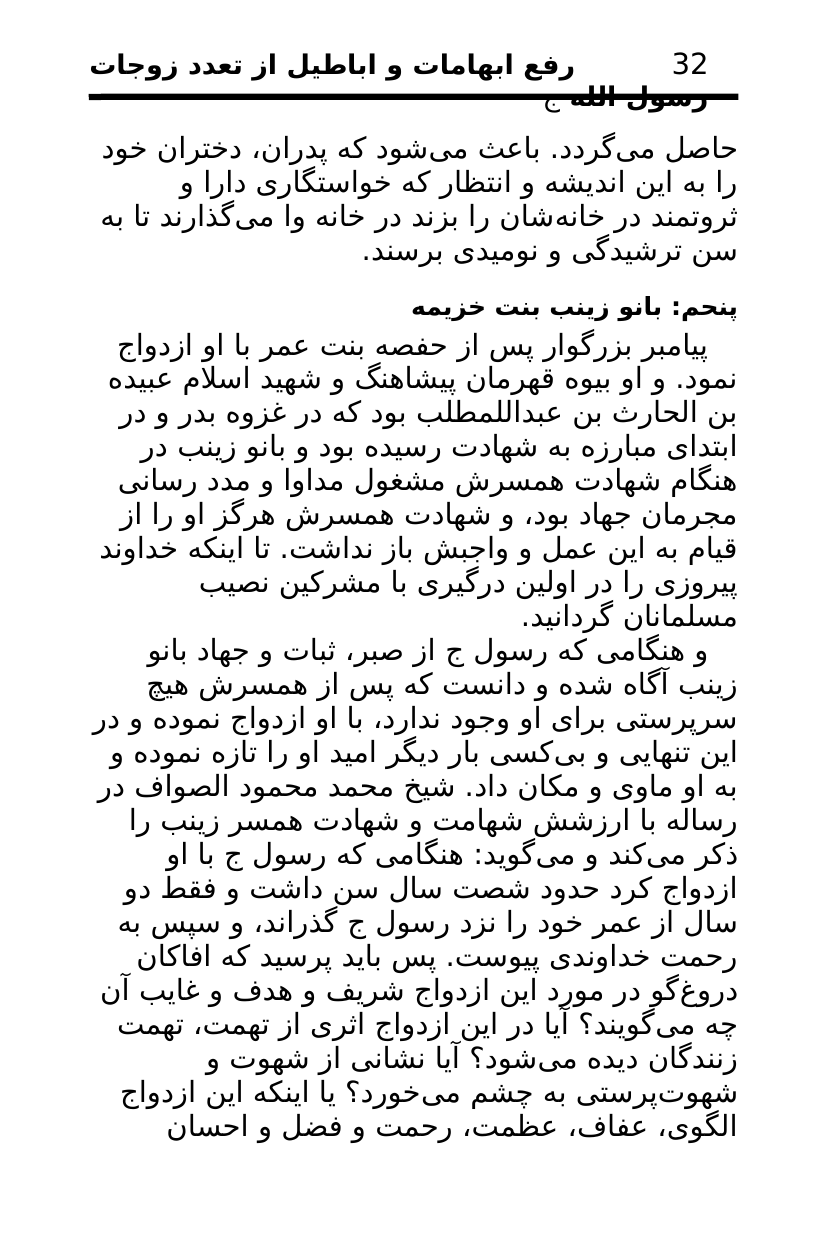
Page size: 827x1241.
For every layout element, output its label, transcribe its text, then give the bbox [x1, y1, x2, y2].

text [89, 633, 738, 1143]
text پنحم: بانو زینب بنت خزیمه [89, 292, 738, 322]
text پیامبر بزرگوار پس از حفصه بنت عمر با او ازدواج نمود. و او بیوه قهرمان پیشاهنگ و شهید اسلام عبیده بن الحارث بن عبداللمطلب بود که در غزوه بدر و در ابتدای مبارزه به شهادت رسیده بود و بانو زینب در هنگام شهادت همسرش مشغول مداوا و مدد رسانی مجرمان جهاد بود، و شهادت همسرش هرگز او را از قیام به این عمل و واجبش باز نداشت. تا اینکه خداوند پیروزی را در اولین درگیری با مشرکین نصیب مسلمانان گردانید. [89, 328, 738, 633]
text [89, 132, 738, 267]
